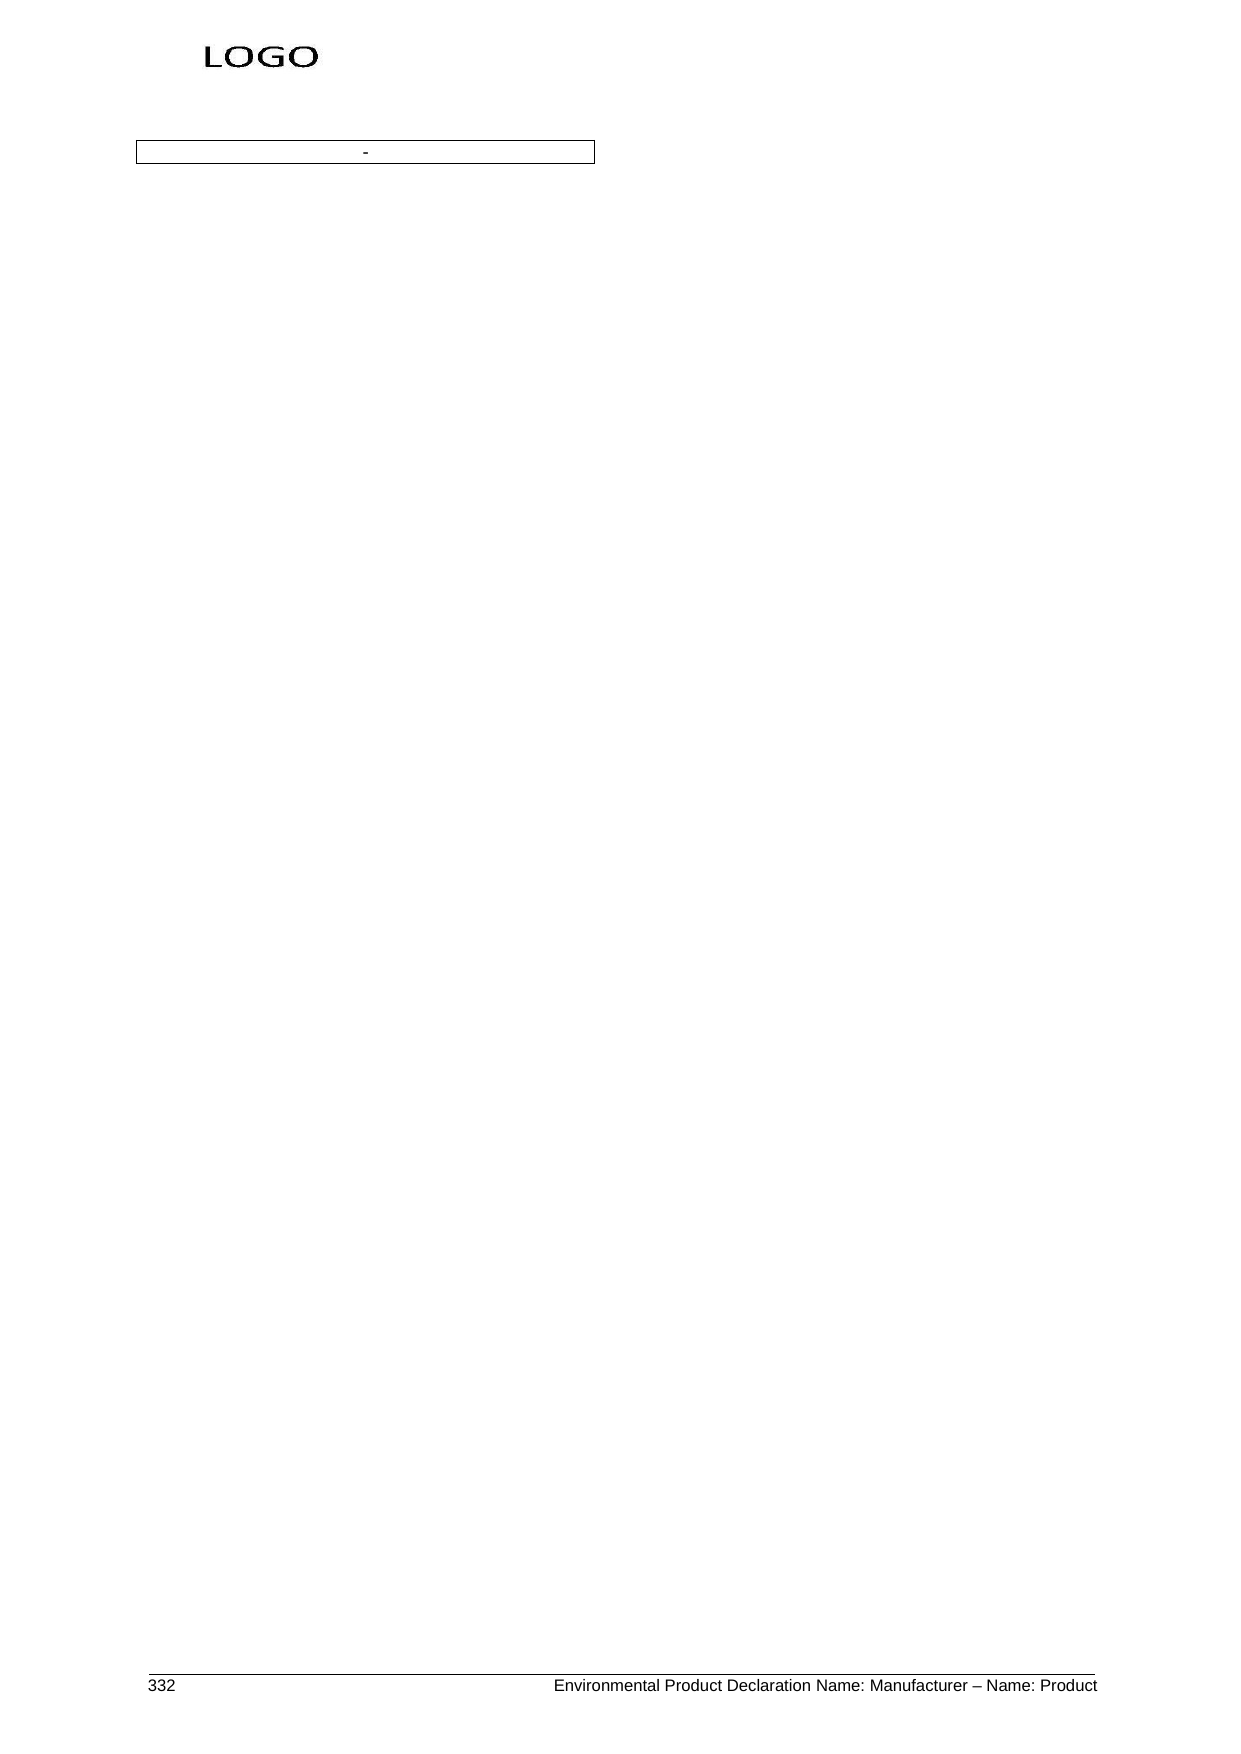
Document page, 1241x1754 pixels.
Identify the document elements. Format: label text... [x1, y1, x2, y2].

table_cell - [137, 141, 594, 162]
picture [148, 13, 623, 102]
